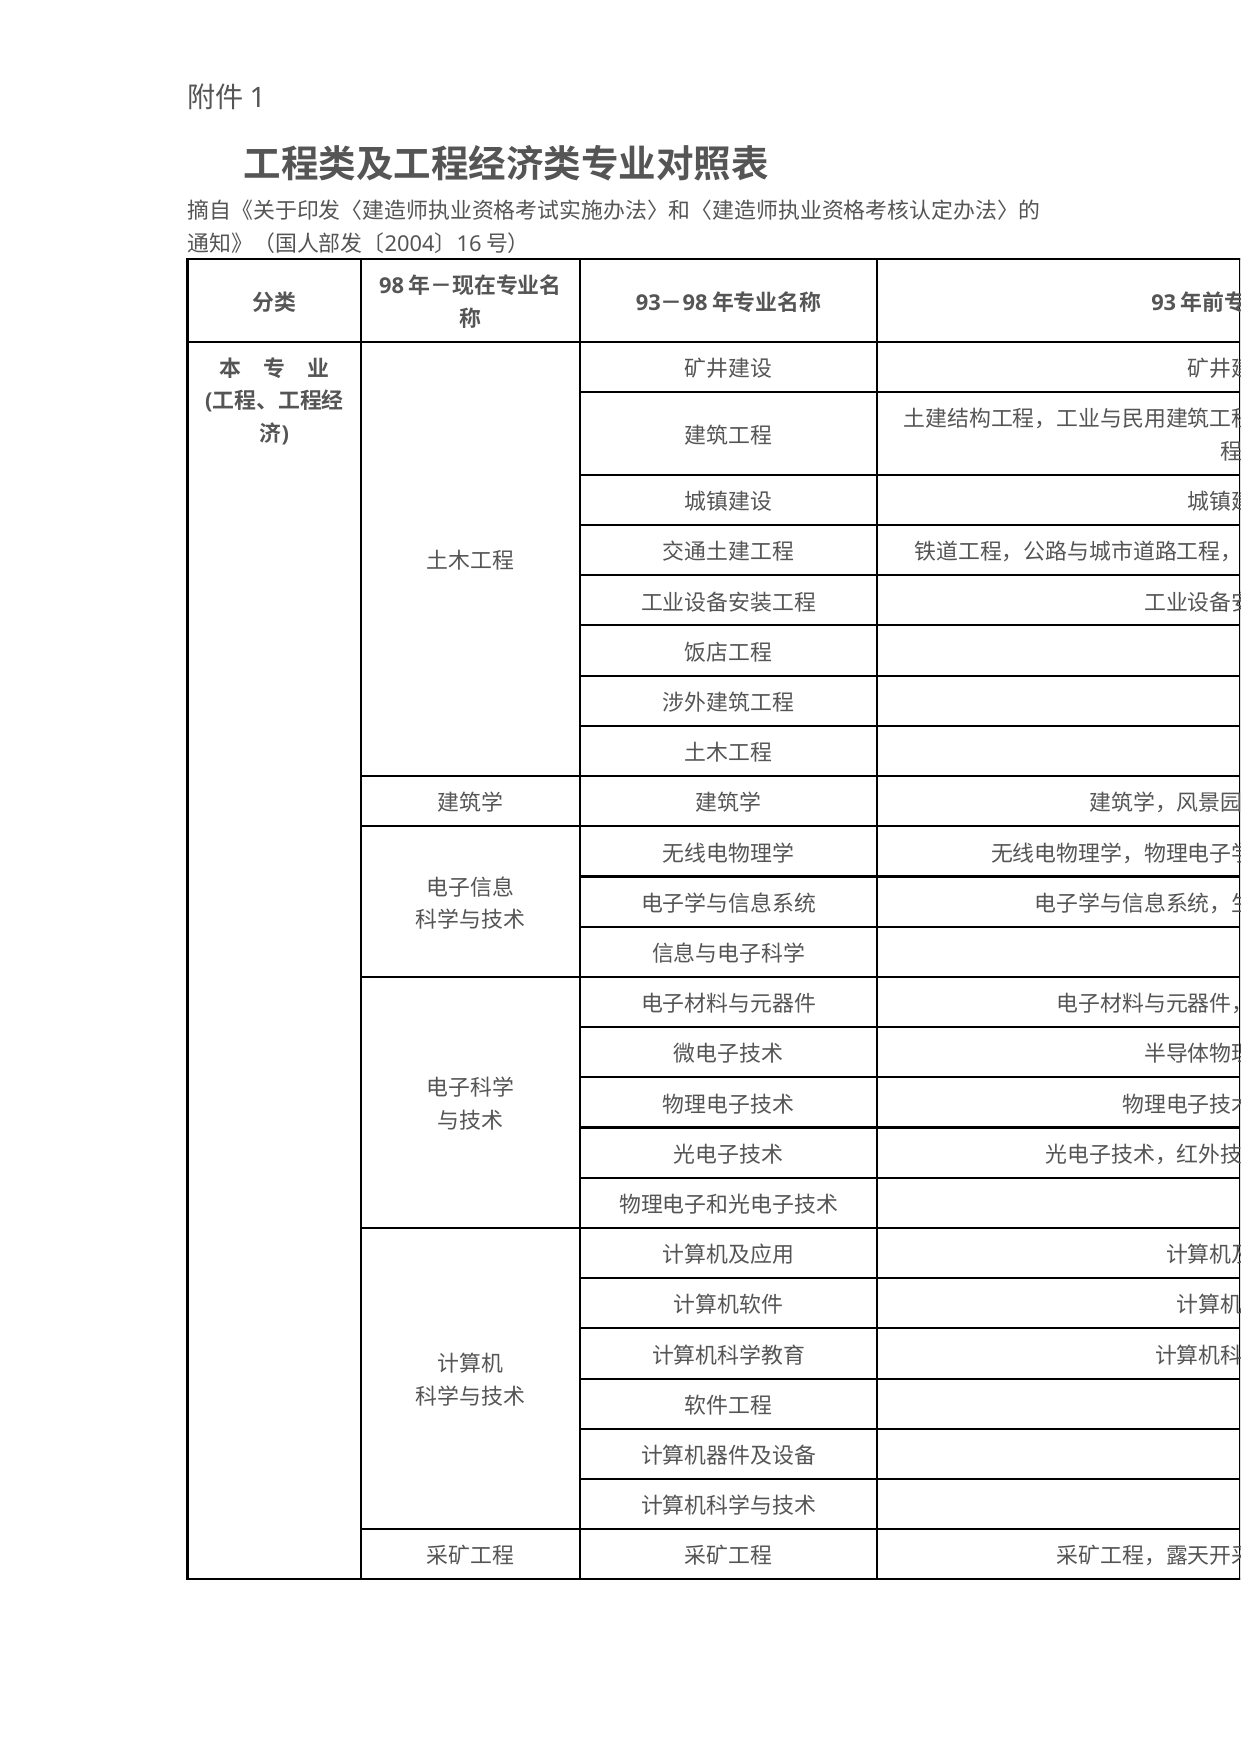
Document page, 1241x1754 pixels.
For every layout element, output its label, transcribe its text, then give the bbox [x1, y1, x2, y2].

table_header 分类 [189, 260, 360, 341]
table_header 98年－现在专业名称 [362, 260, 579, 341]
table_cell 城镇建设 [581, 476, 876, 524]
table_cell [878, 626, 1239, 674]
table_cell 建筑学 [362, 777, 579, 825]
table_cell 建筑学 [581, 777, 876, 825]
table_cell 物理电子技术 [581, 1078, 876, 1126]
table_cell 无线电物理学 [581, 827, 876, 875]
table_cell 电子信息 科学与技术 [362, 827, 579, 976]
table_cell 土建结构工程，工业与民用建筑工程，岩土工程，地下工程与隧道工程 [878, 393, 1239, 474]
table_cell 光电子技术 [581, 1129, 876, 1177]
table_header 93－98年专业名称 [581, 260, 876, 341]
table_cell 电子材料与元器件 [581, 978, 876, 1026]
table_cell 电子学与信息系统，生物医学与信息系统 [878, 878, 1239, 926]
table_cell 矿井建设 [581, 343, 876, 391]
table_cell 半导体物理与器件 [878, 1028, 1239, 1076]
text 附件1 [187, 63, 1053, 128]
table_cell 工业设备安装工程 [581, 576, 876, 624]
table_cell 软件工程 [581, 1380, 876, 1428]
table_cell [878, 677, 1239, 725]
table_cell 物理电子技术，电光源 [878, 1078, 1239, 1126]
table_cell 无线电物理学，物理电子学，无线电波传播与天线 [878, 827, 1239, 875]
table_cell 电子学与信息系统 [581, 878, 876, 926]
table_cell 建筑学，风景园林，室内设计 [878, 777, 1239, 825]
table_cell 计算机 科学与技术 [362, 1229, 579, 1528]
table_cell 本 专 业 (工程、工程经济) [189, 343, 360, 1578]
table_cell [878, 1430, 1239, 1478]
table_cell 计算机软件 [581, 1279, 876, 1327]
table_cell [878, 1179, 1239, 1227]
table_cell 计算机器件及设备 [581, 1430, 876, 1478]
text 摘自《关于印发〈建造师执业资格考试实施办法〉和〈建造师执业资格考核认定办法〉的通知》（国人部发〔2004〕16号） [187, 193, 1053, 258]
table_cell 土木工程 [581, 727, 876, 775]
table_cell 采矿工程 [581, 1530, 876, 1578]
table_cell 土木工程 [362, 343, 579, 775]
table_cell 计算机科学与技术 [581, 1480, 876, 1528]
table_cell 物理电子和光电子技术 [581, 1179, 876, 1227]
table_cell 信息与电子科学 [581, 928, 876, 976]
table_header 93年前专业名称 [878, 260, 1239, 341]
table_cell [878, 928, 1239, 976]
table_cell 交通土建工程 [581, 526, 876, 574]
table_cell 微电子技术 [581, 1028, 876, 1076]
table_cell 涉外建筑工程 [581, 677, 876, 725]
table_cell 矿井建设 [878, 343, 1239, 391]
table_cell 建筑工程 [581, 393, 876, 474]
table_cell [878, 727, 1239, 775]
text 工程类及工程经济类专业对照表 [187, 128, 1053, 193]
table_cell 电子材料与元器件，磁性物理与器件 [878, 978, 1239, 1026]
table_cell [878, 1480, 1239, 1528]
table_cell 计算机及应用 [878, 1229, 1239, 1277]
table_cell 采矿工程，露天开采，矿山工程物理 [878, 1530, 1239, 1578]
table_cell [878, 1380, 1239, 1428]
table_cell 工业设备安装工程 [878, 576, 1239, 624]
table_cell 电子科学 与技术 [362, 978, 579, 1227]
table_cell 采矿工程 [362, 1530, 579, 1578]
table_cell 铁道工程，公路与城市道路工程，地下工程与隧道工程，桥梁工程 [878, 526, 1239, 574]
table_cell 计算机软件 [878, 1279, 1239, 1327]
table_cell 饭店工程 [581, 626, 876, 674]
table_cell 城镇建设 [878, 476, 1239, 524]
table_cell 光电子技术，红外技术，光电成像技术 [878, 1129, 1239, 1177]
table_cell 计算机科学教育 [878, 1329, 1239, 1377]
table_cell 计算机科学教育 [581, 1329, 876, 1377]
table_cell 计算机及应用 [581, 1229, 876, 1277]
